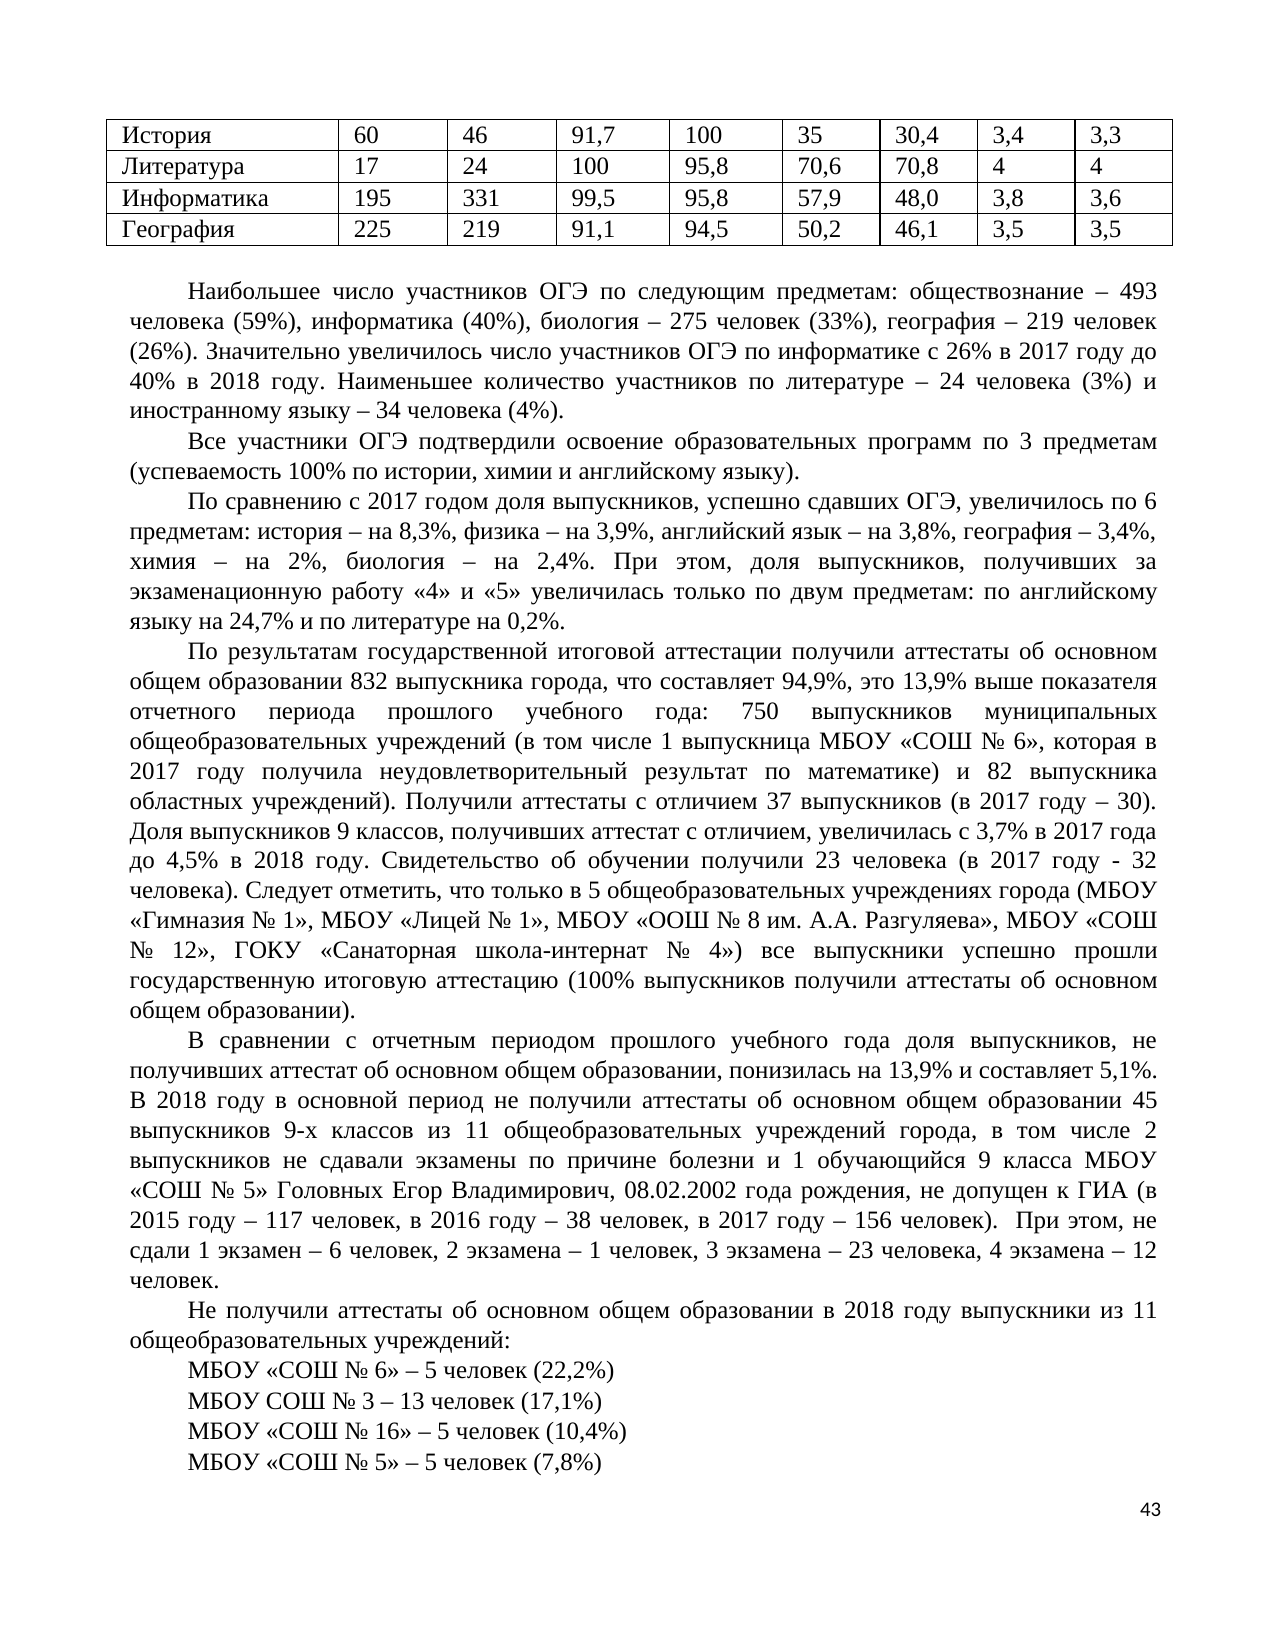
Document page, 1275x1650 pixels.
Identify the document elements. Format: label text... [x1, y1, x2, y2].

table_cell 57,9 [783, 183, 879, 213]
table_cell 4 [1076, 151, 1172, 182]
table_cell 195 [339, 183, 447, 213]
table_cell 48,0 [881, 183, 977, 213]
table_cell 3,8 [978, 183, 1074, 213]
table_cell 3,3 [1076, 120, 1172, 150]
table_cell 3,5 [978, 214, 1074, 244]
table_cell 35 [783, 120, 879, 150]
table_cell 94,5 [670, 214, 782, 244]
table_cell 3,5 [1076, 214, 1172, 244]
text По сравнению с 2017 годом доля выпускников, успешно сдавших ОГЭ, увеличилось по 6 предметам: история – на 8,3%, физика – на 3,9%, английский язык – на 3,8%, география – 3,4%, химия – на 2%, биология – на 2,4%. При этом, доля выпускников, получивших за экзаменационную работу «4» и «5» увеличилась только по двум предметам: по английскому языку на 24,7% и по литературе на 0,2%. [129, 486, 1158, 635]
text Все участники ОГЭ подтвердили освоение образовательных программ по 3 предметам (успеваемость 100% по истории, химии и английскому языку). [129, 426, 1158, 485]
table_cell Литература [107, 151, 338, 182]
table_cell 91,1 [557, 214, 669, 244]
table_cell 46 [448, 120, 556, 150]
table_cell 46,1 [881, 214, 977, 244]
table_cell 95,8 [670, 183, 782, 213]
table_cell 24 [448, 151, 556, 182]
table_cell 331 [448, 183, 556, 213]
text МБОУ СОШ № 3 – 13 человек (17,1%) [129, 1386, 1158, 1414]
table_cell 219 [448, 214, 556, 244]
text МБОУ «СОШ № 6» – 5 человек (22,2%) [129, 1355, 1158, 1384]
table_cell История [107, 120, 338, 150]
table_cell 225 [339, 214, 447, 244]
table_cell 99,5 [557, 183, 669, 213]
text По результатам государственной итоговой аттестации получили аттестаты об основном общем образовании 832 выпускника города, что составляет 94,9%, это 13,9% выше показателя отчетного периода прошлого учебного года: 750 выпускников муниципальных общеобразовательных учреждений (в том числе 1 выпускница МБОУ «СОШ № 6», которая в 2017 году получила неудовлетворительный результат по математике) и 82 выпускника областных учреждений). Получили аттестаты с отличием 37 выпускников (в 2017 году – 30). Доля выпускников 9 классов, получивших аттестат с отличием, увеличилась с 3,7% в 2017 года до 4,5% в 2018 году. Свидетельство об обучении получили 23 человека (в 2017 году - 32 человека). Следует отметить, что только в 5 общеобразовательных учреждениях города (МБОУ «Гимназия № 1», МБОУ «Лицей № 1», МБОУ «ООШ № 8 им. А.А. Разгуляева», МБОУ «СОШ № 12», ГОКУ «Санаторная школа-интернат № 4») все выпускники успешно прошли государственную итоговую аттестацию (100% выпускников получили аттестаты об основном общем образовании). [129, 636, 1158, 1024]
text В сравнении с отчетным периодом прошлого учебного года доля выпускников, не получивших аттестат об основном общем образовании, понизилась на 13,9% и составляет 5,1%. В 2018 году в основной период не получили аттестаты об основном общем образовании 45 выпускников 9-х классов из 11 общеобразовательных учреждений города, в том числе 2 выпускников не сдавали экзамены по причине болезни и 1 обучающийся 9 класса МБОУ «СОШ № 5» Головных Егор Владимирович, 08.02.2002 года рождения, не допущен к ГИА (в 2015 году – 117 человек, в 2016 году – 38 человек, в 2017 году – 156 человек). При этом, не сдали 1 экзамен – 6 человек, 2 экзамена – 1 человек, 3 экзамена – 23 человека, 4 экзамена – 12 человек. [129, 1026, 1158, 1293]
table_cell 91,7 [557, 120, 669, 150]
table_cell Информатика [107, 183, 338, 213]
table_cell 100 [670, 120, 782, 150]
text МБОУ «СОШ № 5» – 5 человек (7,8%) [129, 1447, 1158, 1475]
table_cell 3,4 [978, 120, 1074, 150]
table_cell 30,4 [881, 120, 977, 150]
table_cell 95,8 [670, 151, 782, 182]
table_cell 60 [339, 120, 447, 150]
table_cell География [107, 214, 338, 244]
text Не получили аттестаты об основном общем образовании в 2018 году выпускники из 11 общеобразовательных учреждений: [129, 1295, 1158, 1354]
table_cell 17 [339, 151, 447, 182]
text МБОУ «СОШ № 16» – 5 человек (10,4%) [129, 1416, 1158, 1445]
table_cell 4 [978, 151, 1074, 182]
table_cell 100 [557, 151, 669, 182]
table_cell 3,6 [1076, 183, 1172, 213]
text Наибольшее число участников ОГЭ по следующим предметам: обществознание – 493 человека (59%), информатика (40%), биология – 275 человек (33%), география – 219 человек (26%). Значительно увеличилось число участников ОГЭ по информатике с 26% в 2017 году до 40% в 2018 году. Наименьшее количество участников по литературе – 24 человека (3%) и иностранному языку – 34 человека (4%). [129, 276, 1158, 424]
table_cell 50,2 [783, 214, 879, 244]
table_cell 70,8 [881, 151, 977, 182]
table_cell 70,6 [783, 151, 879, 182]
